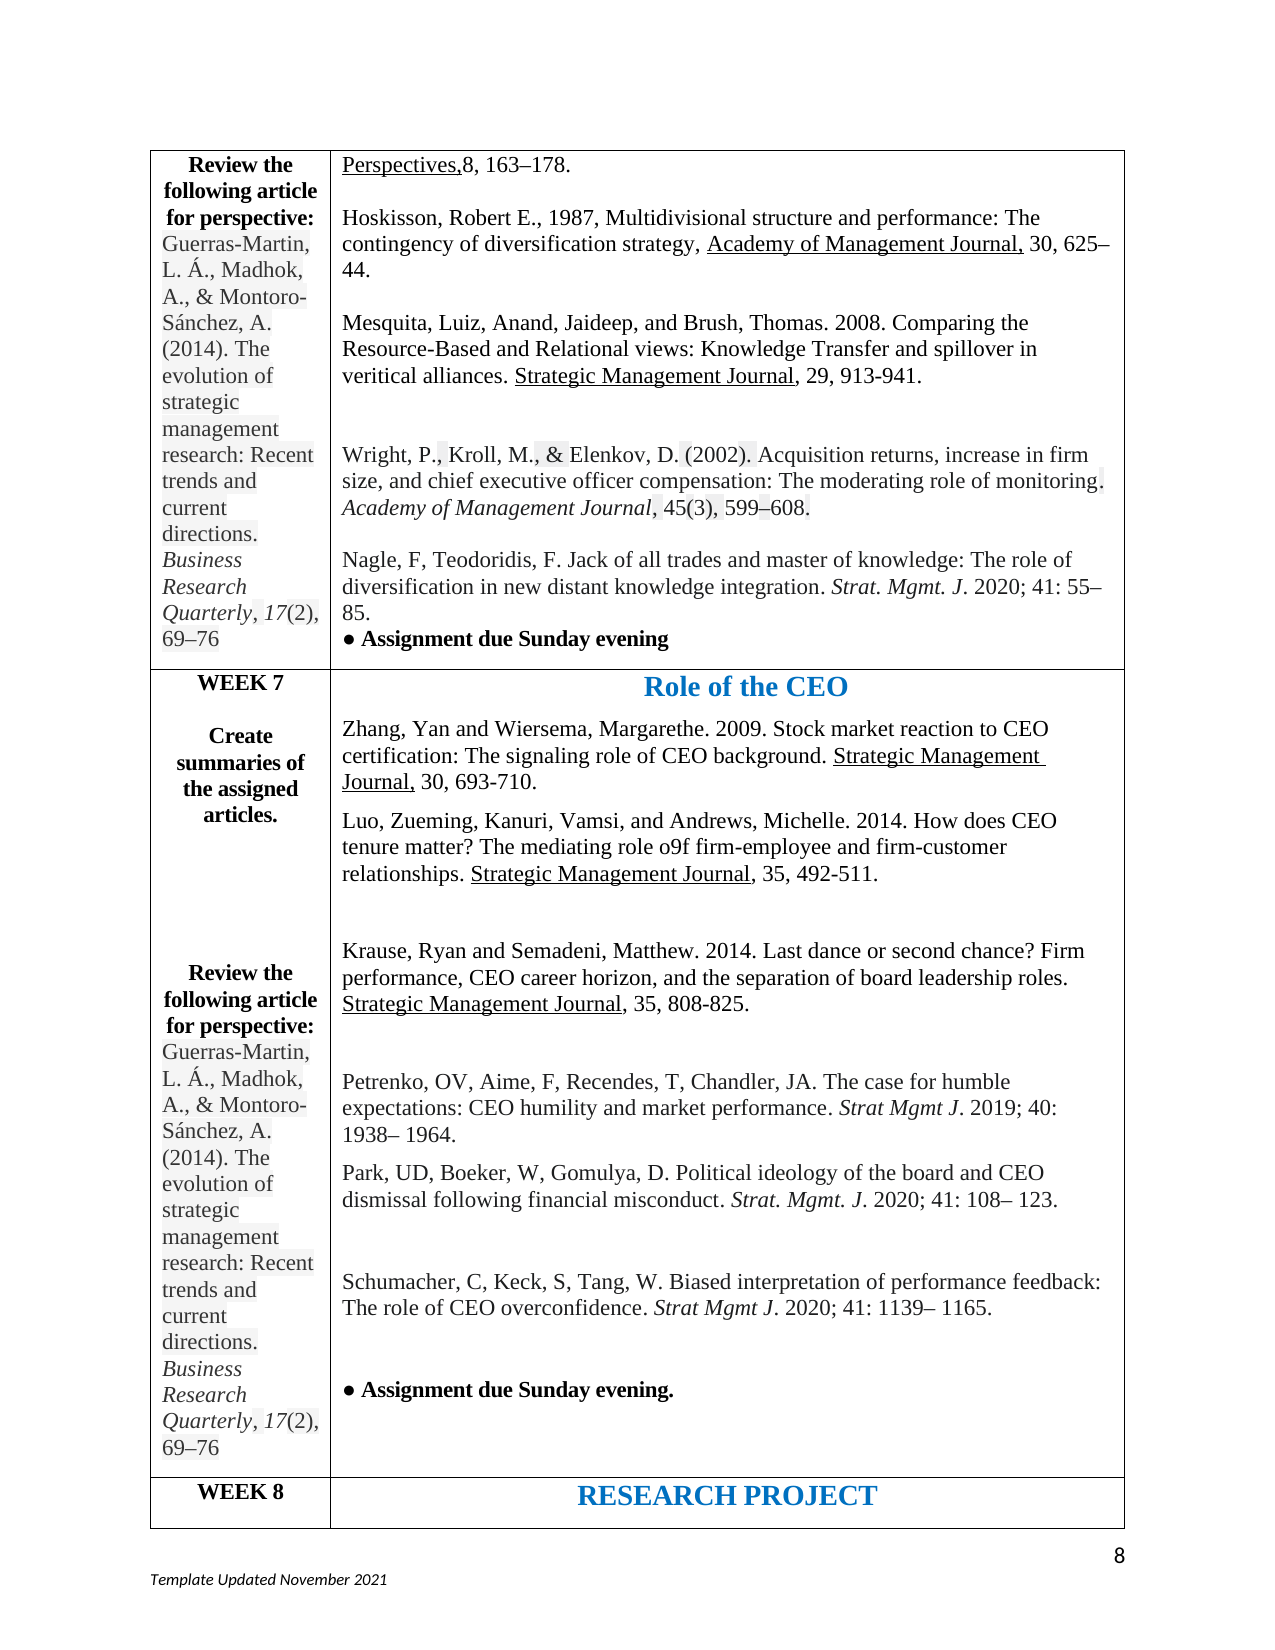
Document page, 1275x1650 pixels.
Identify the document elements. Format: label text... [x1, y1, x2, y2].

table_cell WEEK 7 Create summaries of the assigned articles. Review the following article for perspective: Guerras-Martin, L. Á., Madhok, A., & Montoro-Sánchez, A. (2014). The evolution of strategic management research: Recent trends and current directions. Business Research Quarterly, 17(2), 69–76 [151, 670, 330, 1477]
table_cell Role of the CEO Zhang, Yan and Wiersema, Margarethe. 2009. Stock market reaction to CEO certification: The signaling role of CEO background. Strategic Management Journal, 30, 693-710. Luo, Zueming, Kanuri, Vamsi, and Andrews, Michelle. 2014. How does CEO tenure matter? The mediating role o9f firm-employee and firm-customer relationships. Strategic Management Journal, 35, 492-511. Krause, Ryan and Semadeni, Matthew. 2014. Last dance or second chance? Firm performance, CEO career horizon, and the separation of board leadership roles. Strategic Management Journal, 35, 808-825. Petrenko, OV, Aime, F, Recendes, T, Chandler, JA. The case for humble expectations: CEO humility and market performance. Strat Mgmt J. 2019; 40: 1938– 1964. Park, UD, Boeker, W, Gomulya, D. Political ideology of the board and CEO dismissal following financial misconduct. Strat. Mgmt. J. 2020; 41: 108– 123. Schumacher, C, Keck, S, Tang, W. Biased interpretation of performance feedback: The role of CEO overconfidence. Strat Mgmt J. 2020; 41: 1139– 1165. ● Assignment due Sunday evening. [331, 670, 1124, 1477]
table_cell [151, 151, 330, 668]
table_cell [331, 1478, 1124, 1528]
table_cell WEEK 8 [151, 1478, 330, 1528]
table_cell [331, 151, 1124, 668]
